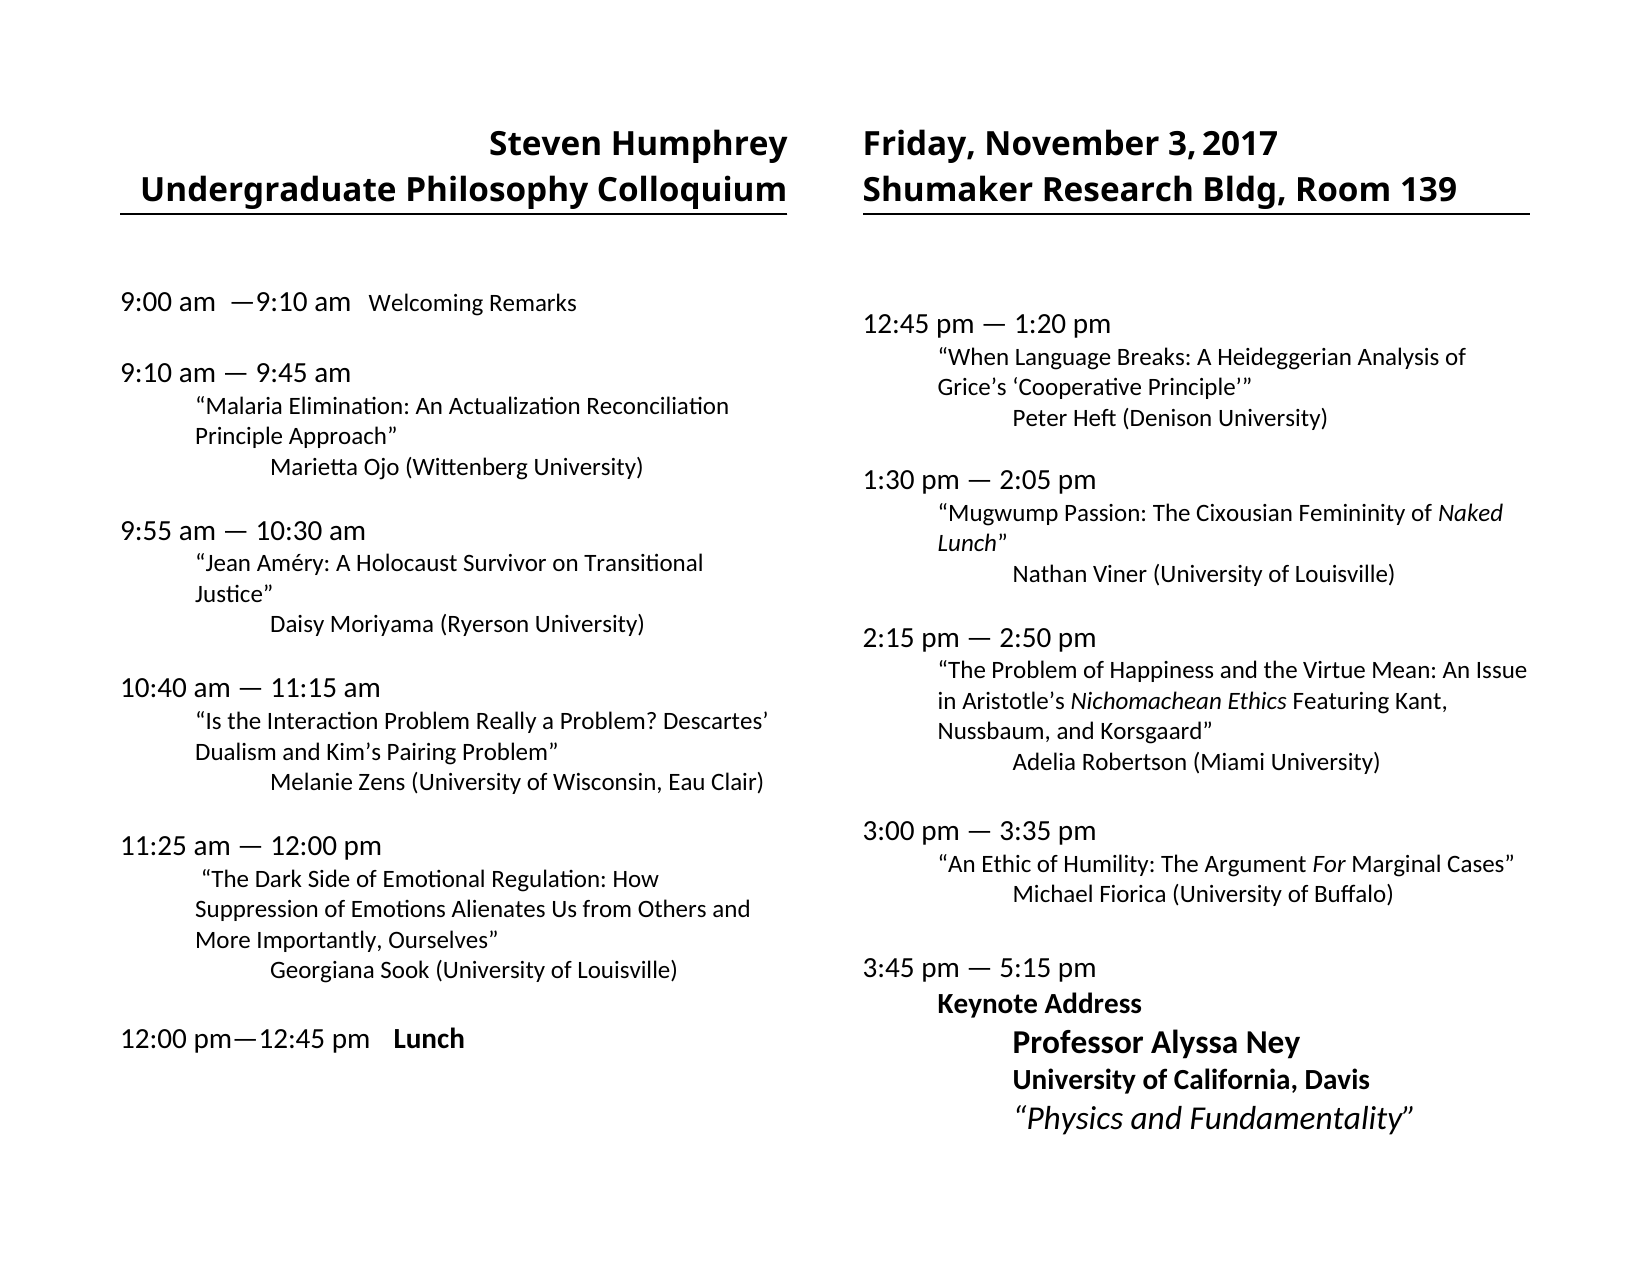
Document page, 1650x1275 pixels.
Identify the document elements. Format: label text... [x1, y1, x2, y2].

text 3:45 pm — 5:15 pm [862, 949, 1530, 985]
text “The Problem of Happiness and the Virtue Mean: An Issue in Aristotle’s Nichomachean Ethics Featuring Kant, Nussbaum, and Korsgaard” [937, 654, 1530, 746]
text 9:10 am — 9:45 am [120, 354, 787, 390]
text 9:55 am — 10:30 am [120, 512, 787, 547]
text “Mugwump Passion: The Cixousian Femininity of Naked [862, 497, 1530, 527]
text Lunch” [862, 527, 1530, 558]
text Professor Alyssa Ney [937, 1021, 1530, 1061]
text Nathan Viner (University of Louisville) [937, 558, 1530, 588]
text Steven Humphrey [120, 120, 787, 165]
text Shumaker Research Bldg, Room 139 [862, 165, 1530, 214]
text 9:00 am —9:10 am Welcoming Remarks [120, 283, 787, 318]
text “Jean Améry: A Holocaust Survivor on Transitional Justice” [195, 547, 787, 608]
text University of California, Davis [937, 1061, 1530, 1097]
text Peter Heft (Denison University) [937, 402, 1530, 432]
text Daisy Moriyama (Ryerson University) [195, 608, 787, 639]
text Michael Fiorica (University of Buffalo) [937, 878, 1530, 909]
text Georgiana Sook (University of Louisville) [195, 954, 787, 985]
text 12:00 pm—12:45 pm Lunch [120, 1021, 787, 1056]
text “An Ethic of Humility: The Argument For Marginal Cases” [862, 848, 1530, 878]
text 3:00 pm — 3:35 pm [862, 812, 1530, 848]
text Adelia Robertson (Miami University) [937, 746, 1530, 777]
text “Physics and Fundamentality” [937, 1097, 1530, 1138]
text “When Language Breaks: A Heideggerian Analysis of Grice’s ‘Cooperative Principle’” [937, 341, 1530, 402]
text 11:25 am — 12:00 pm [120, 827, 787, 863]
text 2:15 pm — 2:50 pm [862, 619, 1530, 654]
text Friday, November 3, 2017 [862, 120, 1530, 165]
text Undergraduate Philosophy Colloquium [120, 165, 787, 213]
text “Is the Interaction Problem Really a Problem? Descartes’ Dualism and Kim’s Pairing Problem” [195, 705, 787, 766]
text “Malaria Elimination: An Actualization Reconciliation Principle Approach” [195, 390, 787, 451]
text 1:30 pm — 2:05 pm [862, 461, 1530, 497]
text 10:40 am — 11:15 am [120, 669, 787, 705]
text Melanie Zens (University of Wisconsin, Eau Clair) [195, 766, 787, 797]
text Marietta Ojo (Wittenberg University) [195, 451, 787, 481]
text “The Dark Side of Emotional Regulation: How Suppression of Emotions Alienates Us from Others and More Importantly, Ourselves” [195, 863, 787, 954]
text 12:45 pm — 1:20 pm [862, 305, 1530, 341]
text Keynote Address [862, 985, 1530, 1021]
